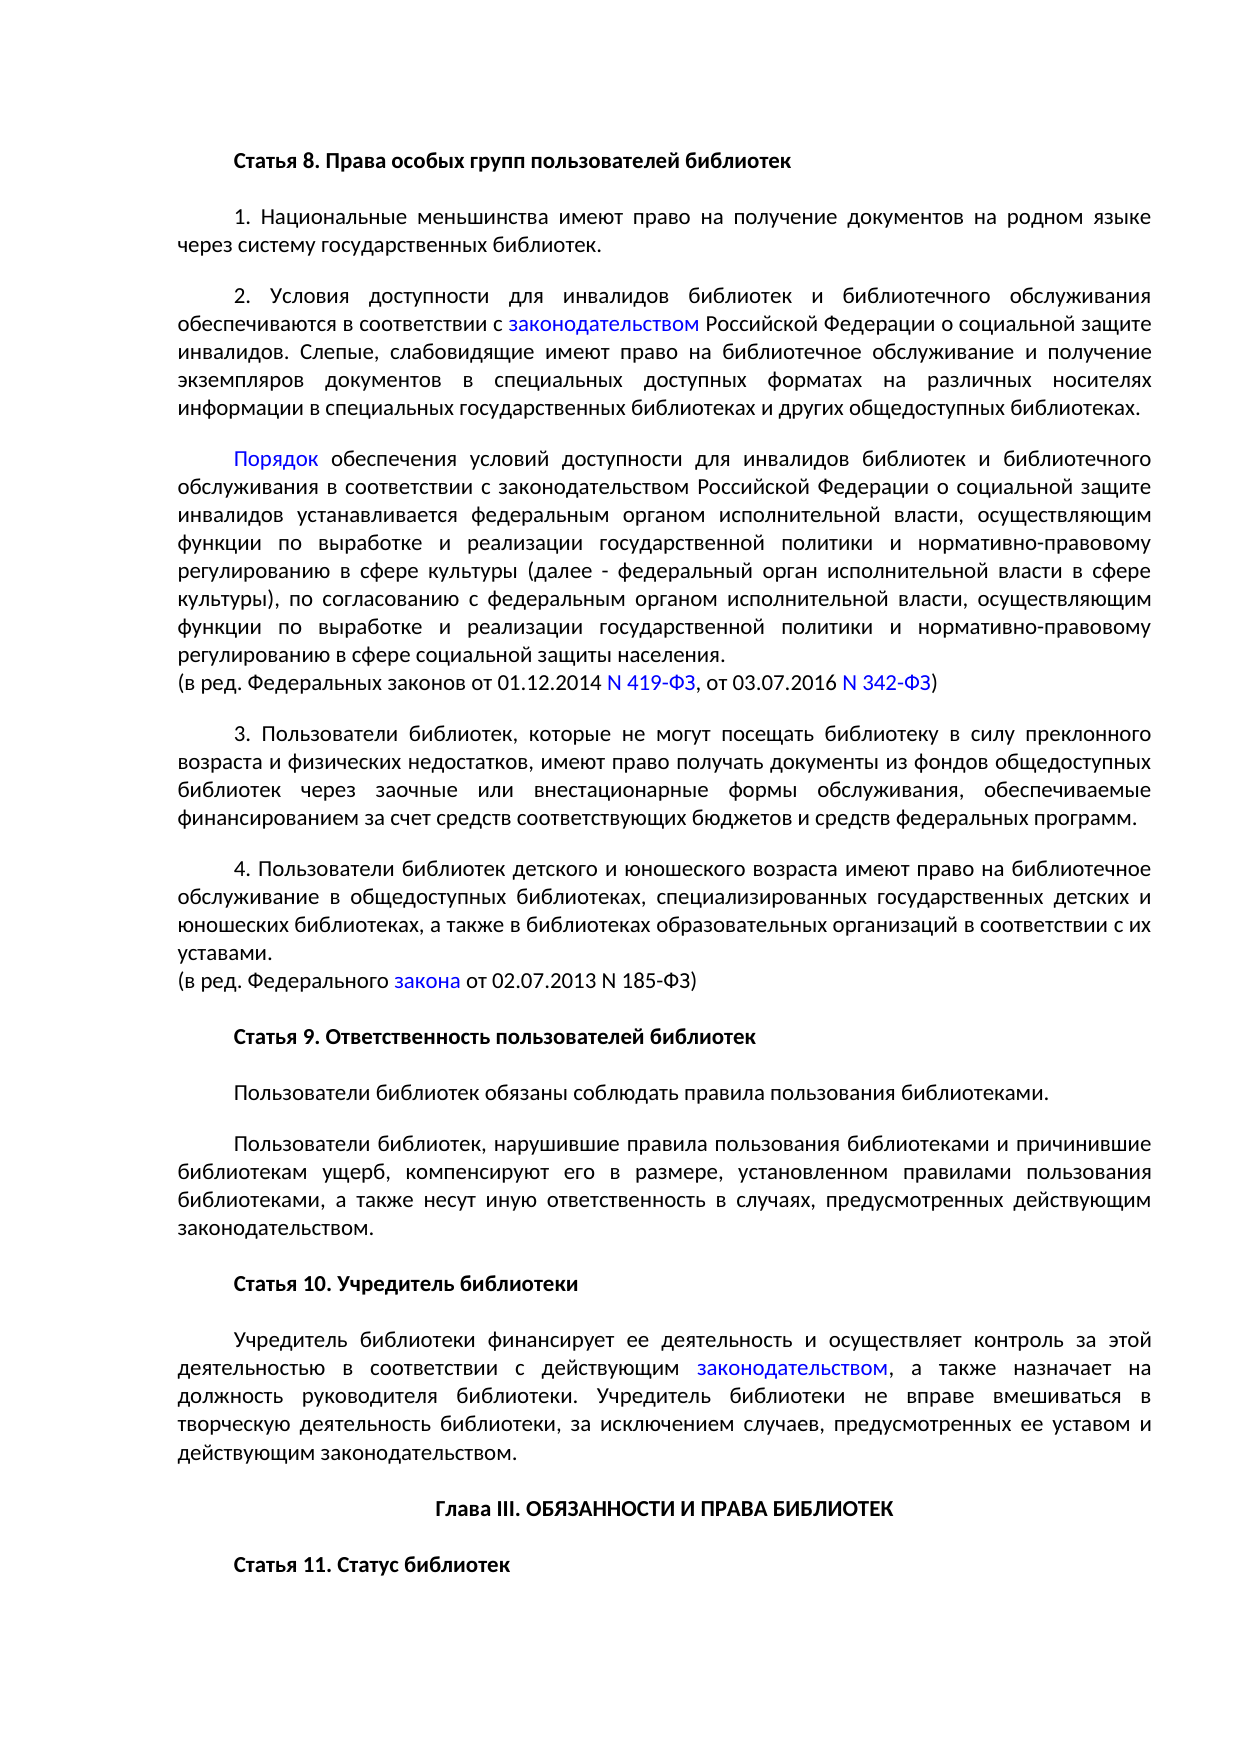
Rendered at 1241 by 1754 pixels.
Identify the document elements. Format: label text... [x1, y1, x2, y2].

text Пользователи библиотек обязаны соблюдать правила пользования библиотеками. [177, 1078, 1152, 1106]
title Статья 8. Права особых групп пользователей библиотек [177, 146, 1152, 174]
text 1. Национальные меньшинства имеют право на получение документов на родном языке через систему государственных библиотек. [177, 202, 1152, 258]
title Глава III. ОБЯЗАННОСТИ И ПРАВА БИБЛИОТЕК [177, 1494, 1152, 1522]
text 4. Пользователи библиотек детского и юношеского возраста имеют право на библиотечное обслуживание в общедоступных библиотеках, специализированных государственных детских и юношеских библиотеках, а также в библиотеках образовательных организаций в соответствии с их уставами. [177, 854, 1152, 966]
title Статья 10. Учредитель библиотеки [177, 1269, 1152, 1297]
text Пользователи библиотек, нарушившие правила пользования библиотеками и причинившие библиотекам ущерб, компенсируют его в размере, установленном правилами пользования библиотеками, а также несут иную ответственность в случаях, предусмотренных действующим законодательством. [177, 1129, 1152, 1241]
text (в ред. Федеральных законов от 01.12.2014 N 419-ФЗ, от 03.07.2016 N 342-ФЗ) [177, 668, 1152, 696]
text (в ред. Федерального закона от 02.07.2013 N 185-ФЗ) [177, 966, 1152, 994]
text 3. Пользователи библиотек, которые не могут посещать библиотеку в силу преклонного возраста и физических недостатков, имеют право получать документы из фондов общедоступных библиотек через заочные или внестационарные формы обслуживания, обеспечиваемые финансированием за счет средств соответствующих бюджетов и средств федеральных программ. [177, 719, 1152, 831]
text Порядок обеспечения условий доступности для инвалидов библиотек и библиотечного обслуживания в соответствии с законодательством Российской Федерации о социальной защите инвалидов устанавливается федеральным органом исполнительной власти, осуществляющим функции по выработке и реализации государственной политики и нормативно-правовому регулированию в сфере культуры (далее - федеральный орган исполнительной власти в сфере культуры), по согласованию с федеральным органом исполнительной власти, осуществляющим функции по выработке и реализации государственной политики и нормативно-правовому регулированию в сфере социальной защиты населения. [177, 444, 1152, 668]
text Учредитель библиотеки финансирует ее деятельность и осуществляет контроль за этой деятельностью в соответствии с действующим законодательством, а также назначает на должность руководителя библиотеки. Учредитель библиотеки не вправе вмешиваться в творческую деятельность библиотеки, за исключением случаев, предусмотренных ее уставом и действующим законодательством. [177, 1326, 1152, 1466]
title Статья 9. Ответственность пользователей библиотек [177, 1022, 1152, 1050]
title Статья 11. Статус библиотек [177, 1550, 1152, 1578]
text 2. Условия доступности для инвалидов библиотек и библиотечного обслуживания обеспечиваются в соответствии с законодательством Российской Федерации о социальной защите инвалидов. Слепые, слабовидящие имеют право на библиотечное обслуживание и получение экземпляров документов в специальных доступных форматах на различных носителях информации в специальных государственных библиотеках и других общедоступных библиотеках. [177, 281, 1152, 421]
